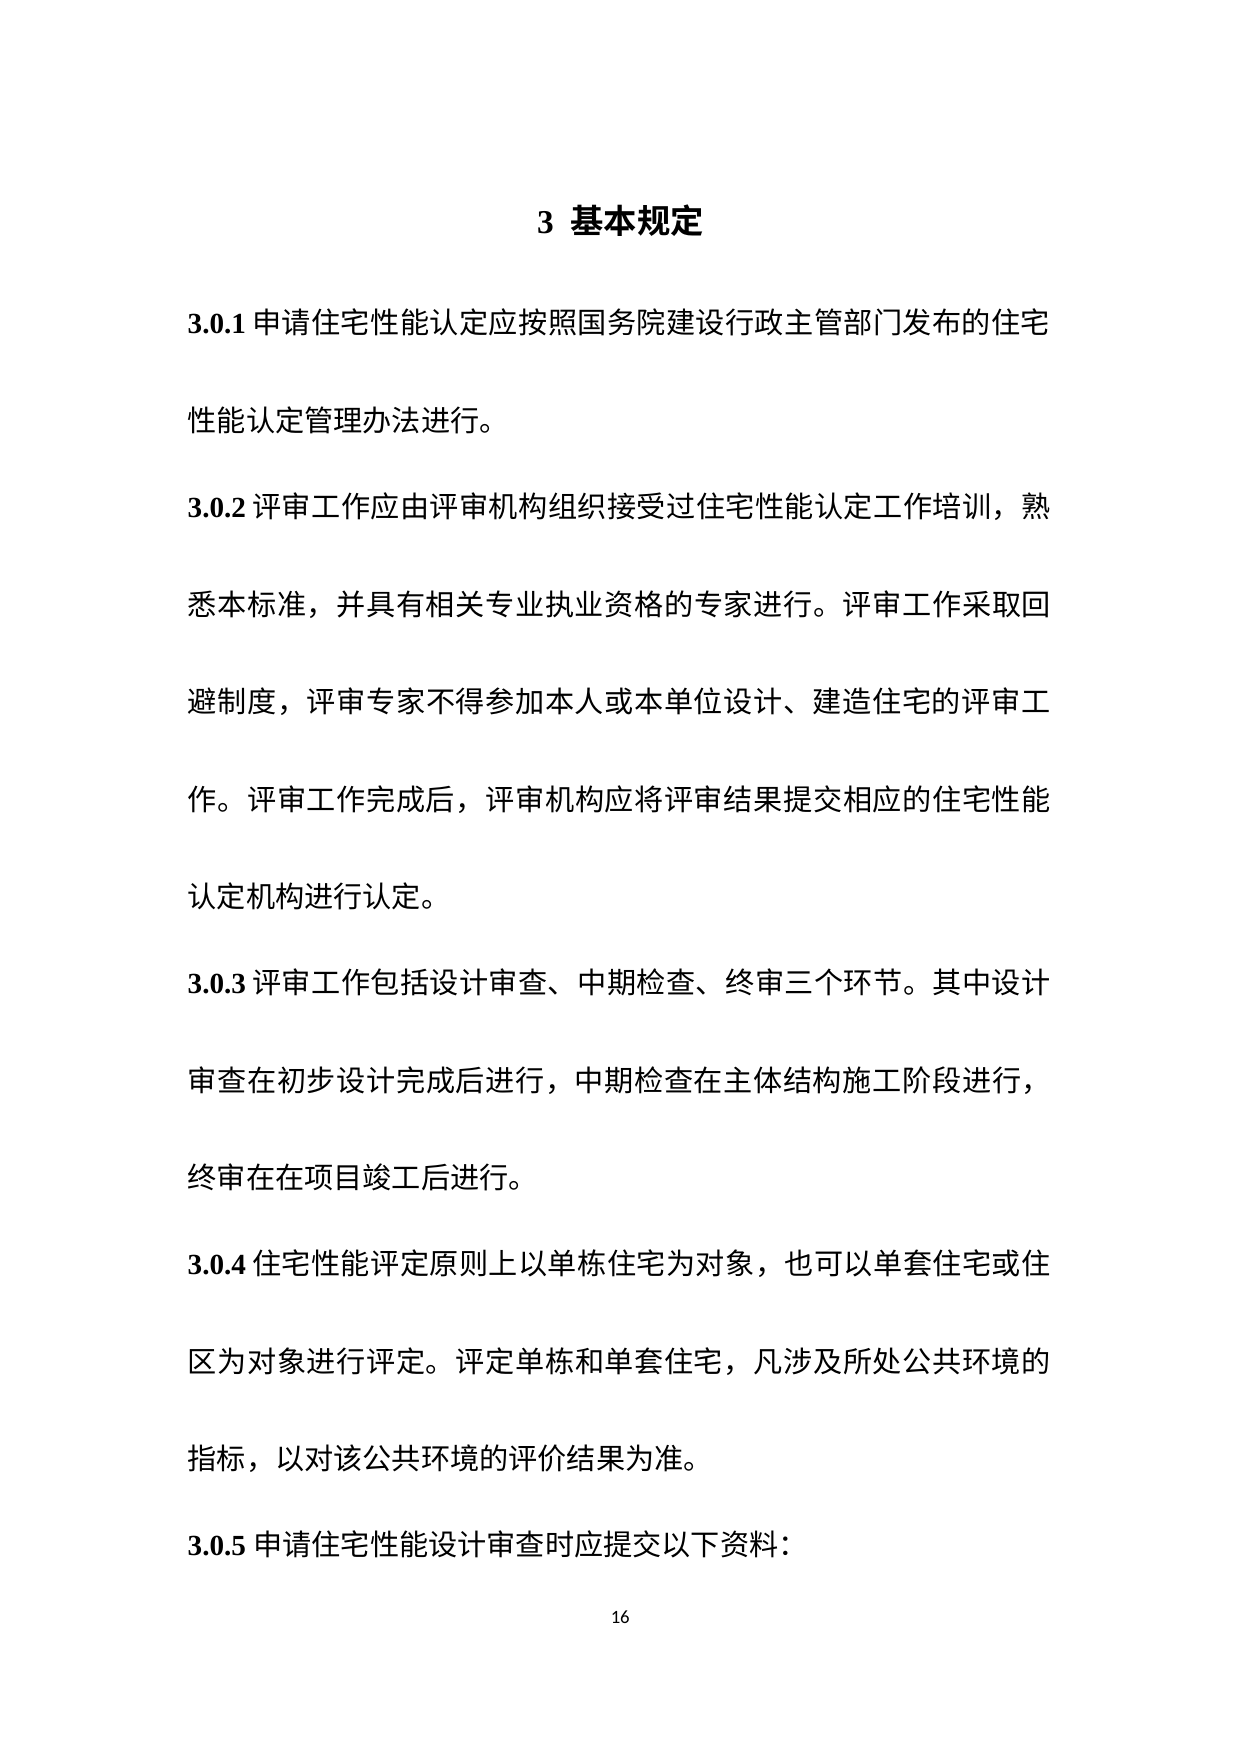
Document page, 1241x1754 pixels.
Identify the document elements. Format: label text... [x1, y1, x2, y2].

text 3.0.4住宅性能评定原则上以单栋住宅为对象，也可以单套住宅或住区为对象进行评定。评定单栋和单套住宅，凡涉及所处公共环境的指标，以对该公共环境的评价结果为准。 [187, 1229, 1053, 1489]
subtitle 3 基本规定 [187, 187, 1053, 252]
text 3.0.3评审工作包括设计审查、中期检查、终审三个环节。其中设计审查在初步设计完成后进行，中期检查在主体结构施工阶段进行，终审在在项目竣工后进行。 [187, 948, 1053, 1208]
text 3.0.1申请住宅性能认定应按照国务院建设行政主管部门发布的住宅性能认定管理办法进行。 [187, 288, 1053, 451]
text 3.0.2评审工作应由评审机构组织接受过住宅性能认定工作培训，熟悉本标准，并具有相关专业执业资格的专家进行。评审工作采取回避制度，评审专家不得参加本人或本单位设计、建造住宅的评审工作。评审工作完成后，评审机构应将评审结果提交相应的住宅性能认定机构进行认定。 [187, 472, 1053, 927]
text 3.0.5 申请住宅性能设计审查时应提交以下资料： [187, 1511, 1053, 1576]
